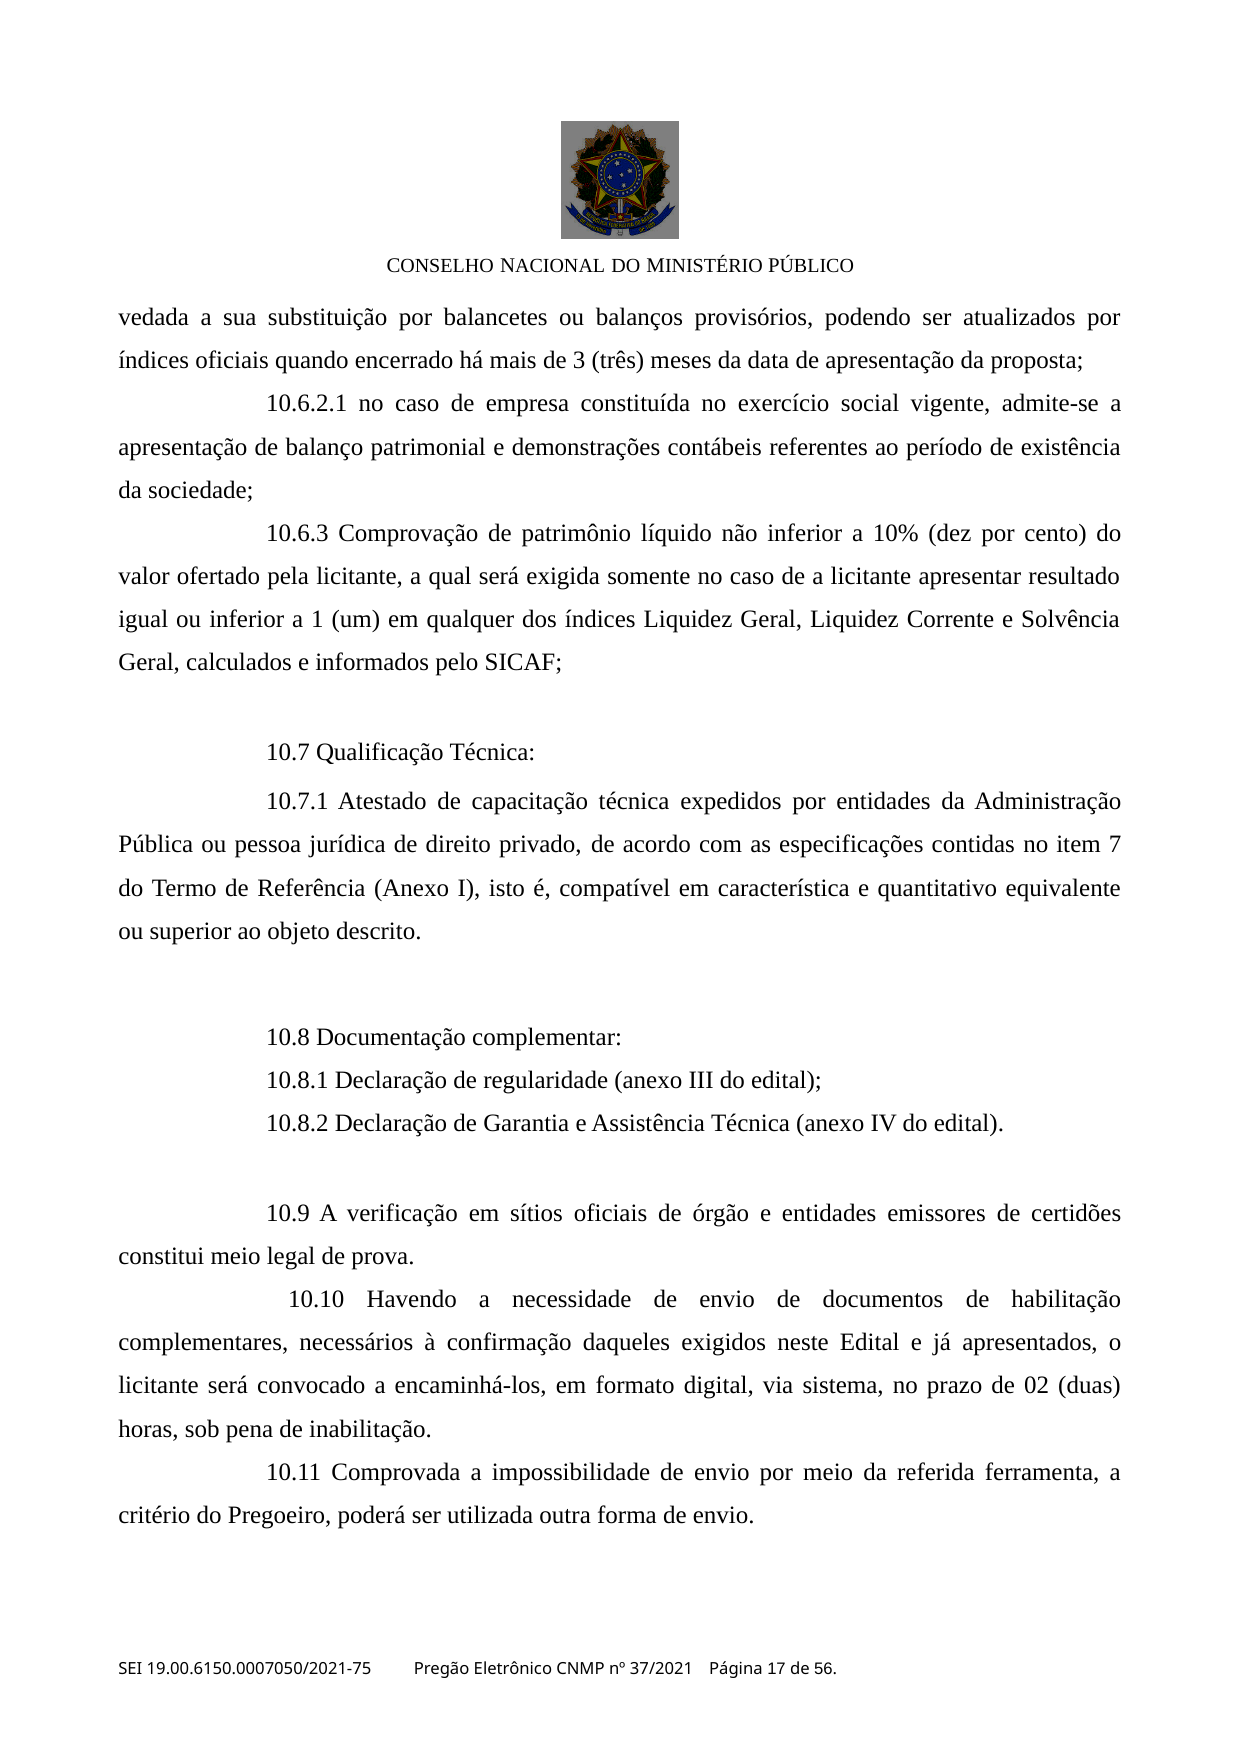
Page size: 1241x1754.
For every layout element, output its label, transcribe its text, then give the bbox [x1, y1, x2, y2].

text 10.6.3 Comprovação de patrimônio líquido não inferior a 10% (dez por cento) do valor ofertado pela licitante, a qual será exigida somente no caso de a licitante apresentar resultado igual ou inferior a 1 (um) em qualquer dos índices Liquidez Geral, Liquidez Corrente e Solvência Geral, calculados e informados pelo SICAF; [118, 518, 1122, 676]
text 10.9 A verificação em sítios oficiais de órgão e entidades emissores de certidões constitui meio legal de prova. [118, 1198, 1122, 1270]
text 10.8.2 Declaração de Garantia e Assistência Técnica (anexo IV do edital). [118, 1108, 1122, 1137]
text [118, 302, 1122, 374]
text 10.8.1 Declaração de regularidade (anexo III do edital); [118, 1065, 1122, 1094]
text 10.8 Documentação complementar: [118, 1022, 1122, 1051]
text 10.11 Comprovada a impossibilidade de envio por meio da referida ferramenta, a critério do Pregoeiro, poderá ser utilizada outra forma de envio. [118, 1457, 1122, 1529]
text 10.10 Havendo a necessidade de envio de documentos de habilitação complementares, necessários à confirmação daqueles exigidos neste Edital e já apresentados, o licitante será convocado a encaminhá-los, em formato digital, via sistema, no prazo de 02 (duas) horas, sob pena de inabilitação. [118, 1284, 1122, 1442]
text 10.7 Qualificação Técnica: [118, 737, 1122, 766]
text 10.7.1 Atestado de capacitação técnica expedidos por entidades da Administração Pública ou pessoa jurídica de direito privado, de acordo com as especificações contidas no item 7 do Termo de Referência (Anexo I), isto é, compatível em característica e quantitativo equivalente ou superior ao objeto descrito. [118, 786, 1122, 944]
text 10.6.2.1 no caso de empresa constituída no exercício social vigente, admite-se a apresentação de balanço patrimonial e demonstrações contábeis referentes ao período de existência da sociedade; [118, 388, 1122, 503]
